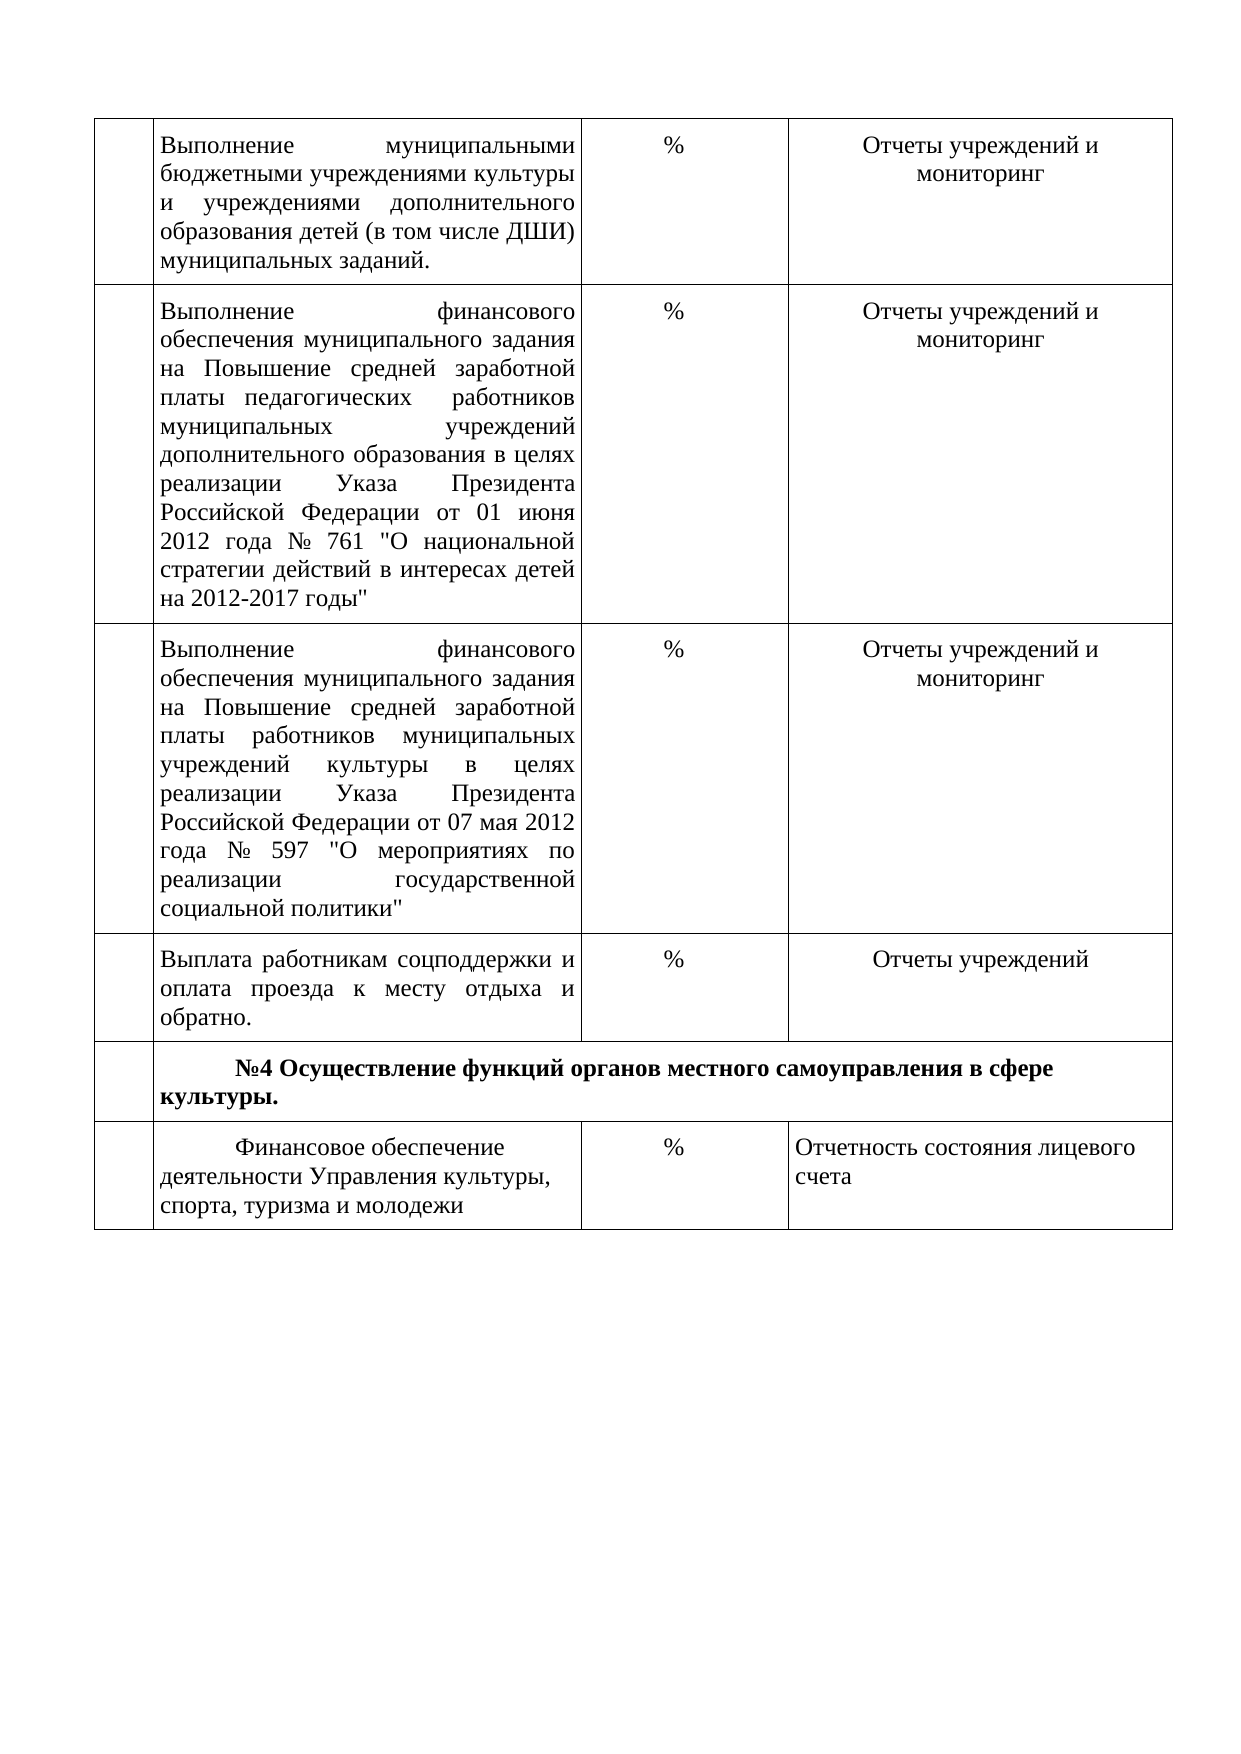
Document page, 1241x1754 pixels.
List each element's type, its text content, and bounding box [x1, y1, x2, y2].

table_cell Финансовое обеспечение деятельности Управления культуры, спорта, туризма и молодежи [154, 1122, 581, 1229]
table_cell [95, 119, 153, 284]
table_cell Выполнение финансового обеспечения муниципального задания на Повышение средней заработной платы педагогических работников муниципальных учреждений дополнительного образования в целях реализации Указа Президента Российской Федерации от 01 июня 2012 года № 761 "О национальной стратегии действий в интересах детей на 2012-2017 годы" [154, 285, 581, 623]
table_cell % [582, 624, 788, 932]
table_cell [95, 1042, 153, 1121]
table_cell % [582, 934, 788, 1041]
table_cell % [582, 119, 788, 284]
table_cell Отчеты учреждений и мониторинг [789, 624, 1172, 932]
table_cell [95, 285, 153, 623]
table_cell % [582, 1122, 788, 1229]
table_cell [95, 624, 153, 932]
table_cell Отчетность состояния лицевого счета [789, 1122, 1172, 1229]
table_cell №4 Осуществление функций органов местного самоуправления в сфере культуры. [154, 1042, 1172, 1121]
table_cell Отчеты учреждений и мониторинг [789, 119, 1172, 284]
table_cell Отчеты учреждений и мониторинг [789, 285, 1172, 623]
table_cell Выполнение муниципальными бюджетными учреждениями культуры и учреждениями дополнительного образования детей (в том числе ДШИ) муниципальных заданий. [154, 119, 581, 284]
table_cell [95, 1122, 153, 1229]
table_cell Выполнение финансового обеспечения муниципального задания на Повышение средней заработной платы работников муниципальных учреждений культуры в целях реализации Указа Президента Российской Федерации от 07 мая 2012 года № 597 "О мероприятиях по реализации государственной социальной политики" [154, 624, 581, 932]
table_cell % [582, 285, 788, 623]
table_cell Отчеты учреждений [789, 934, 1172, 1041]
table_cell Выплата работникам соцподдержки и оплата проезда к месту отдыха и обратно. [154, 934, 581, 1041]
table_cell [95, 934, 153, 1041]
